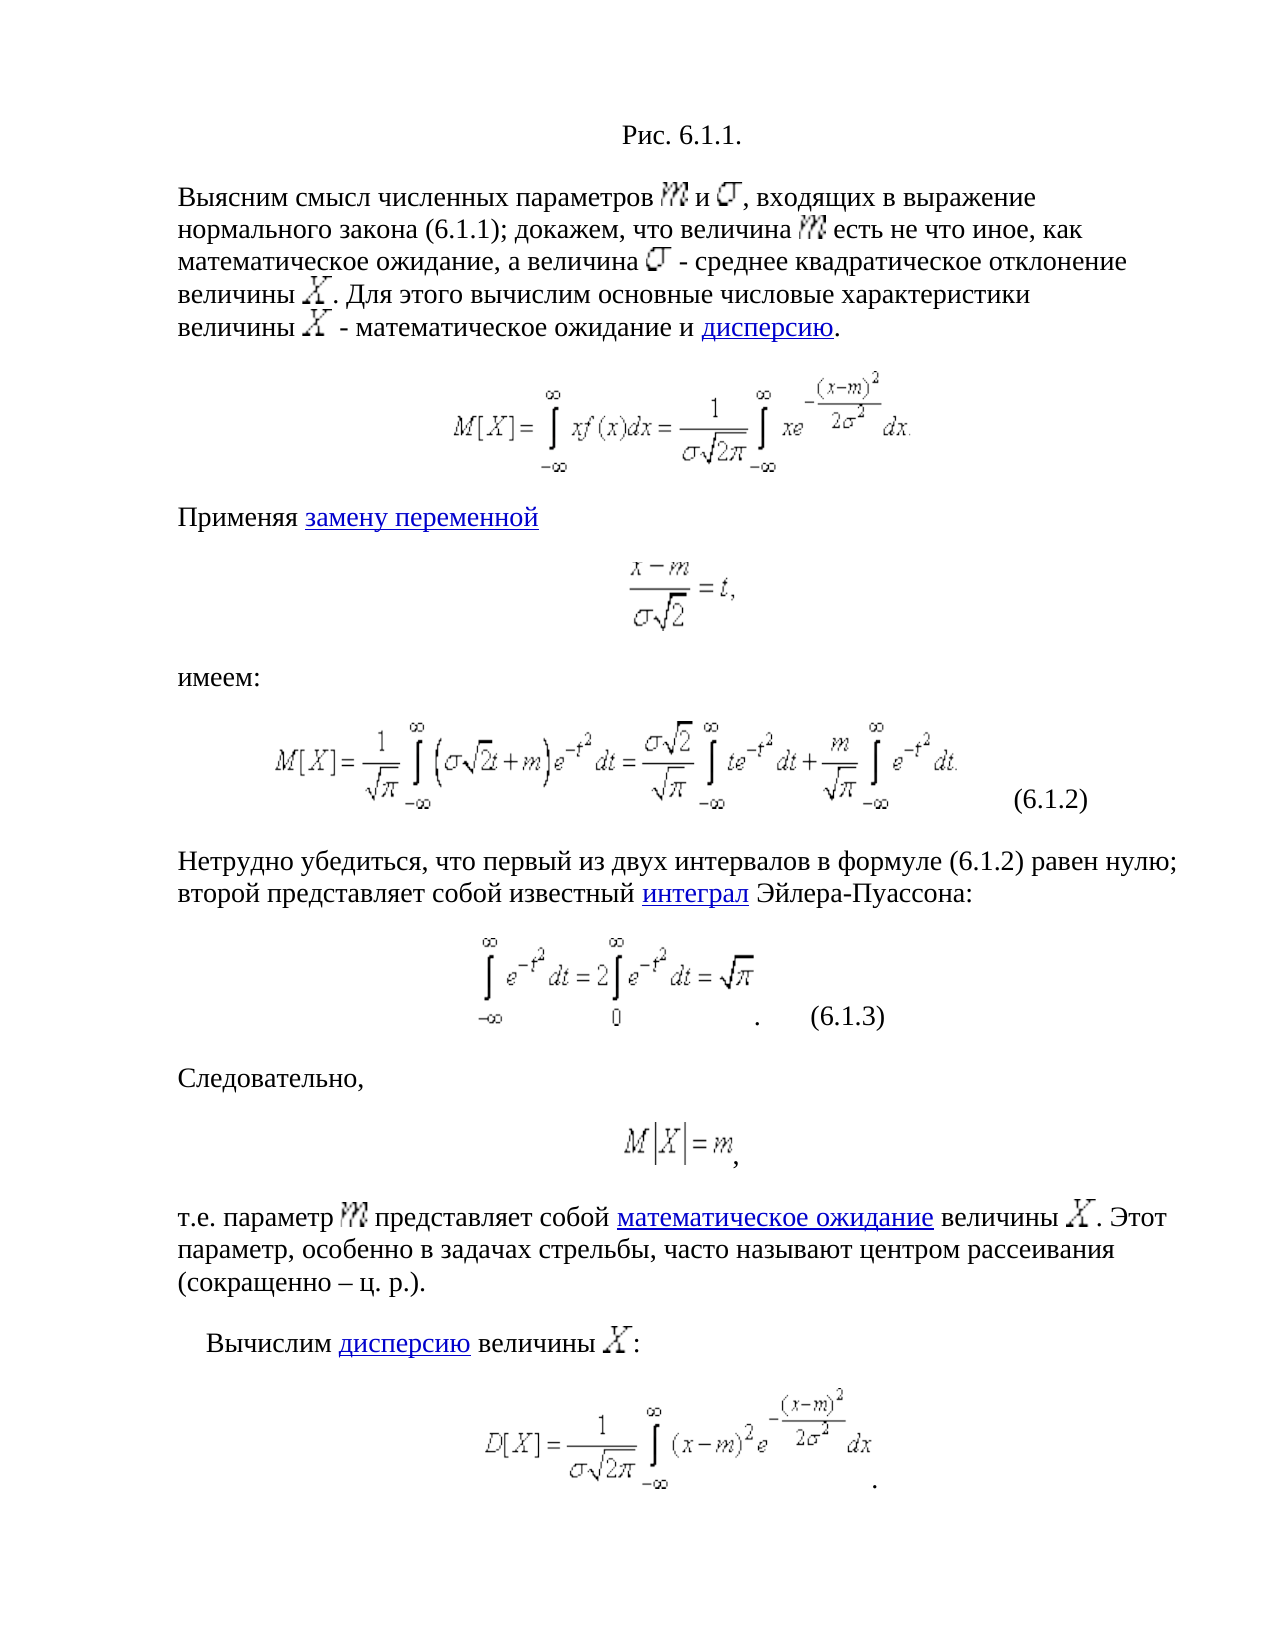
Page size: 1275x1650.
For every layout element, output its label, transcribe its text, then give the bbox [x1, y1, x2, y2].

picture [453, 371, 911, 472]
text , [177, 1122, 1186, 1171]
text Следовательно, [177, 1061, 1186, 1093]
text Нетрудно убедиться, что первый из двух интервалов в формуле (6.1.2) равен нулю; второй представляет собой известный интеграл Эйлера-Пуассона: [177, 844, 1186, 909]
picture [602, 1326, 633, 1353]
picture [485, 1388, 872, 1489]
picture [646, 247, 672, 271]
text т.е. параметр представляет собой математическое ожидание величины . Этот параметр, особенно в задачах стрельбы, часто называют центром рассеивания (сокращенно – ц. р.). [177, 1200, 1186, 1297]
picture [1066, 1199, 1096, 1227]
text Рис. 6.1.1. [177, 118, 1186, 151]
text Выясним смысл численных параметров и , входящих в выражение нормального закона (6.1.1); докажем, что величина есть не что иное, как математическое ожидание, а величина - среднее квадратическое отклонение величины . Для этого вычислим основные числовые характеристики величины - математическое ожидание и дисперсию. [177, 180, 1186, 342]
picture [302, 309, 332, 336]
picture [799, 215, 826, 239]
picture [340, 1202, 368, 1227]
text Применяя замену переменной [177, 500, 1186, 533]
picture [624, 1122, 733, 1165]
picture [717, 182, 743, 206]
picture [275, 721, 957, 809]
text Вычислим дисперсию величины : [177, 1326, 1186, 1359]
picture [478, 938, 754, 1026]
picture [629, 562, 735, 631]
picture [302, 276, 332, 304]
text имеем: [177, 660, 1186, 692]
picture [661, 182, 688, 206]
